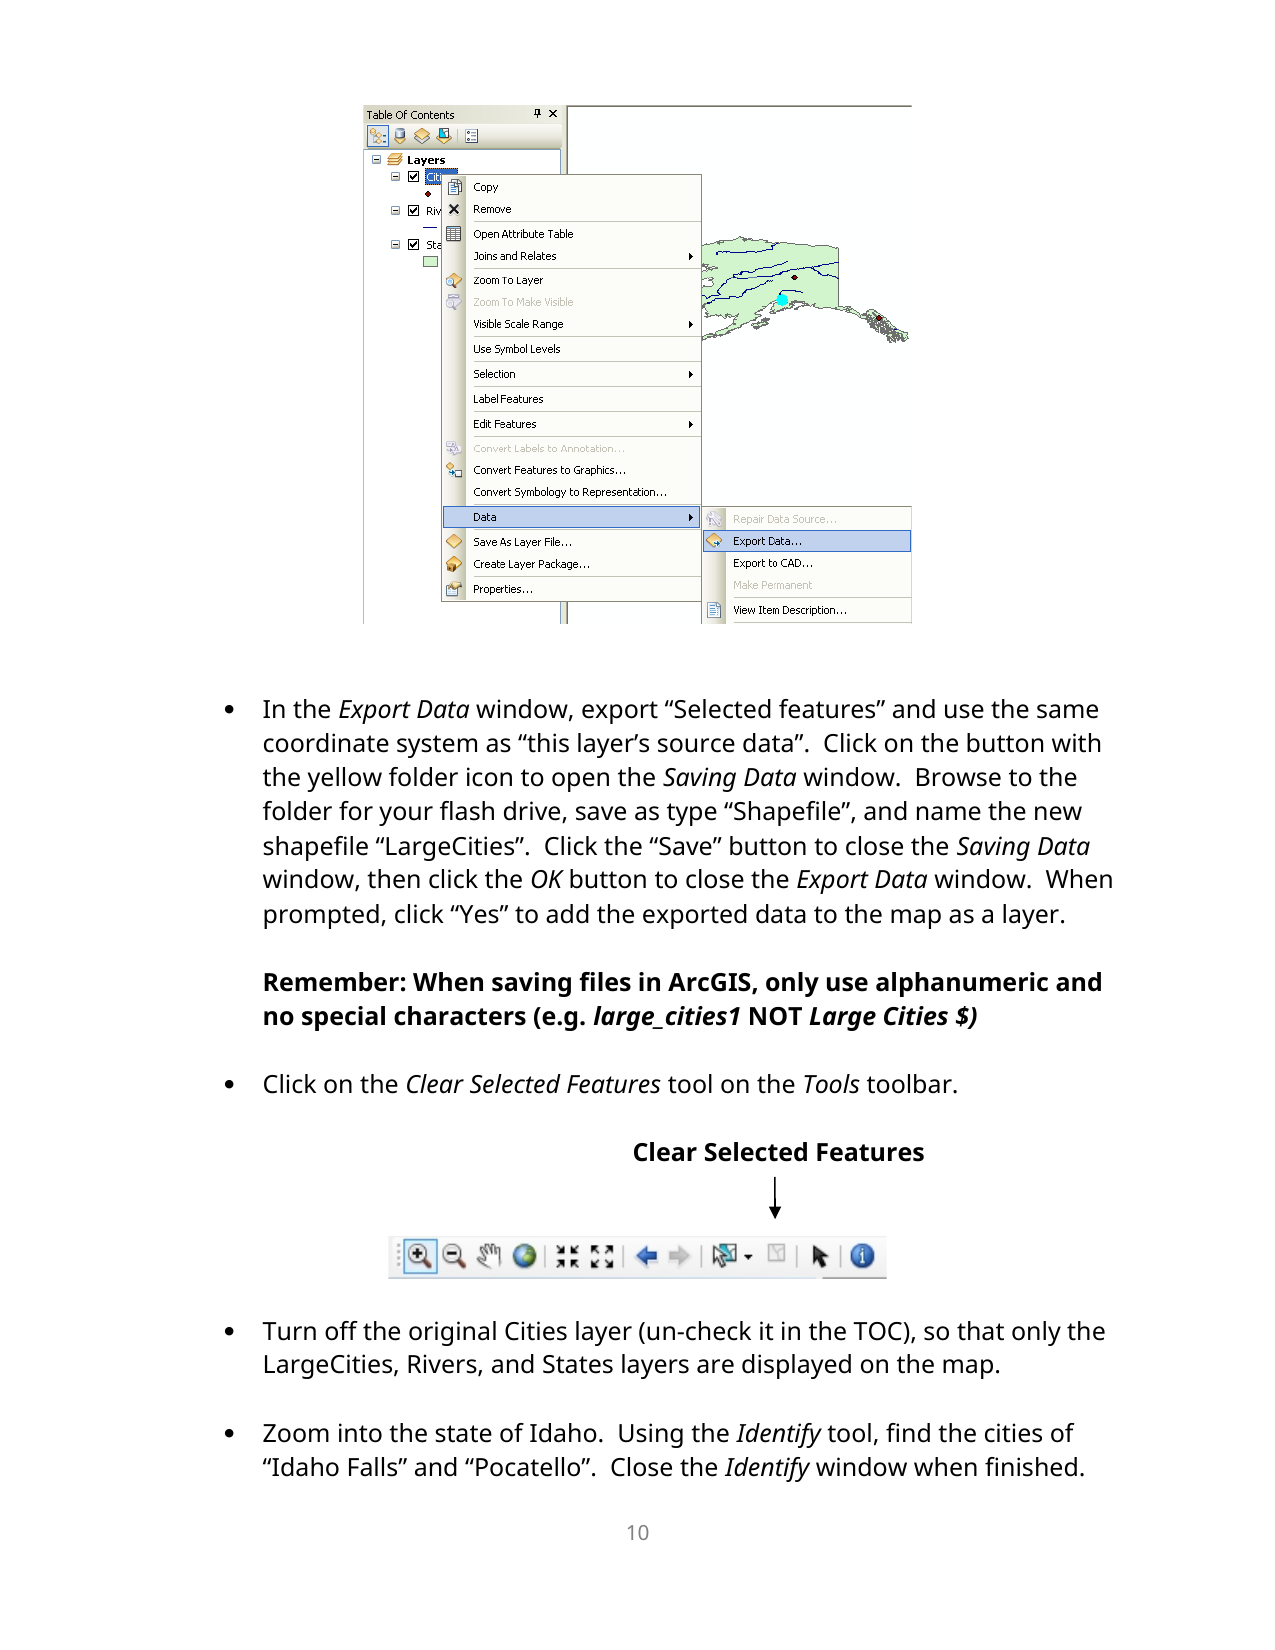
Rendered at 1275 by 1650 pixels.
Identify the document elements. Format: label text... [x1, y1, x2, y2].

text Clear Selected Features [525, 1135, 1125, 1169]
list Zoom into the state of Idaho. Using the Identify tool, find the cities of “Idaho Falls” and “Pocatello”. Close the Identify window when finished. [225, 1415, 1125, 1483]
picture [363, 105, 912, 624]
list Click on the Clear Selected Features tool on the Tools toolbar. [225, 1067, 1125, 1101]
list In the Export Data window, export “Selected features” and use the same coordinate system as “this layer’s source data”. Click on the button with the yellow folder icon to open the Saving Data window. Browse to the folder for your flash drive, save as type “Shapefile”, and name the new shapefile “LargeCities”. Click the “Save” button to close the Saving Data window, then click the OK button to close the Export Data window. When prompted, click “Yes” to add the exported data to the map as a layer. [225, 692, 1125, 930]
picture [388, 1236, 887, 1279]
list Turn off the original Cities layer (un-check it in the TOC), so that only the LargeCities, Rivers, and States layers are displayed on the map. [225, 1313, 1125, 1381]
text Remember: When saving files in ArcGIS, only use alphanumeric and no special characters (e.g. large_cities1 NOT Large Cities $) [262, 964, 1125, 1032]
